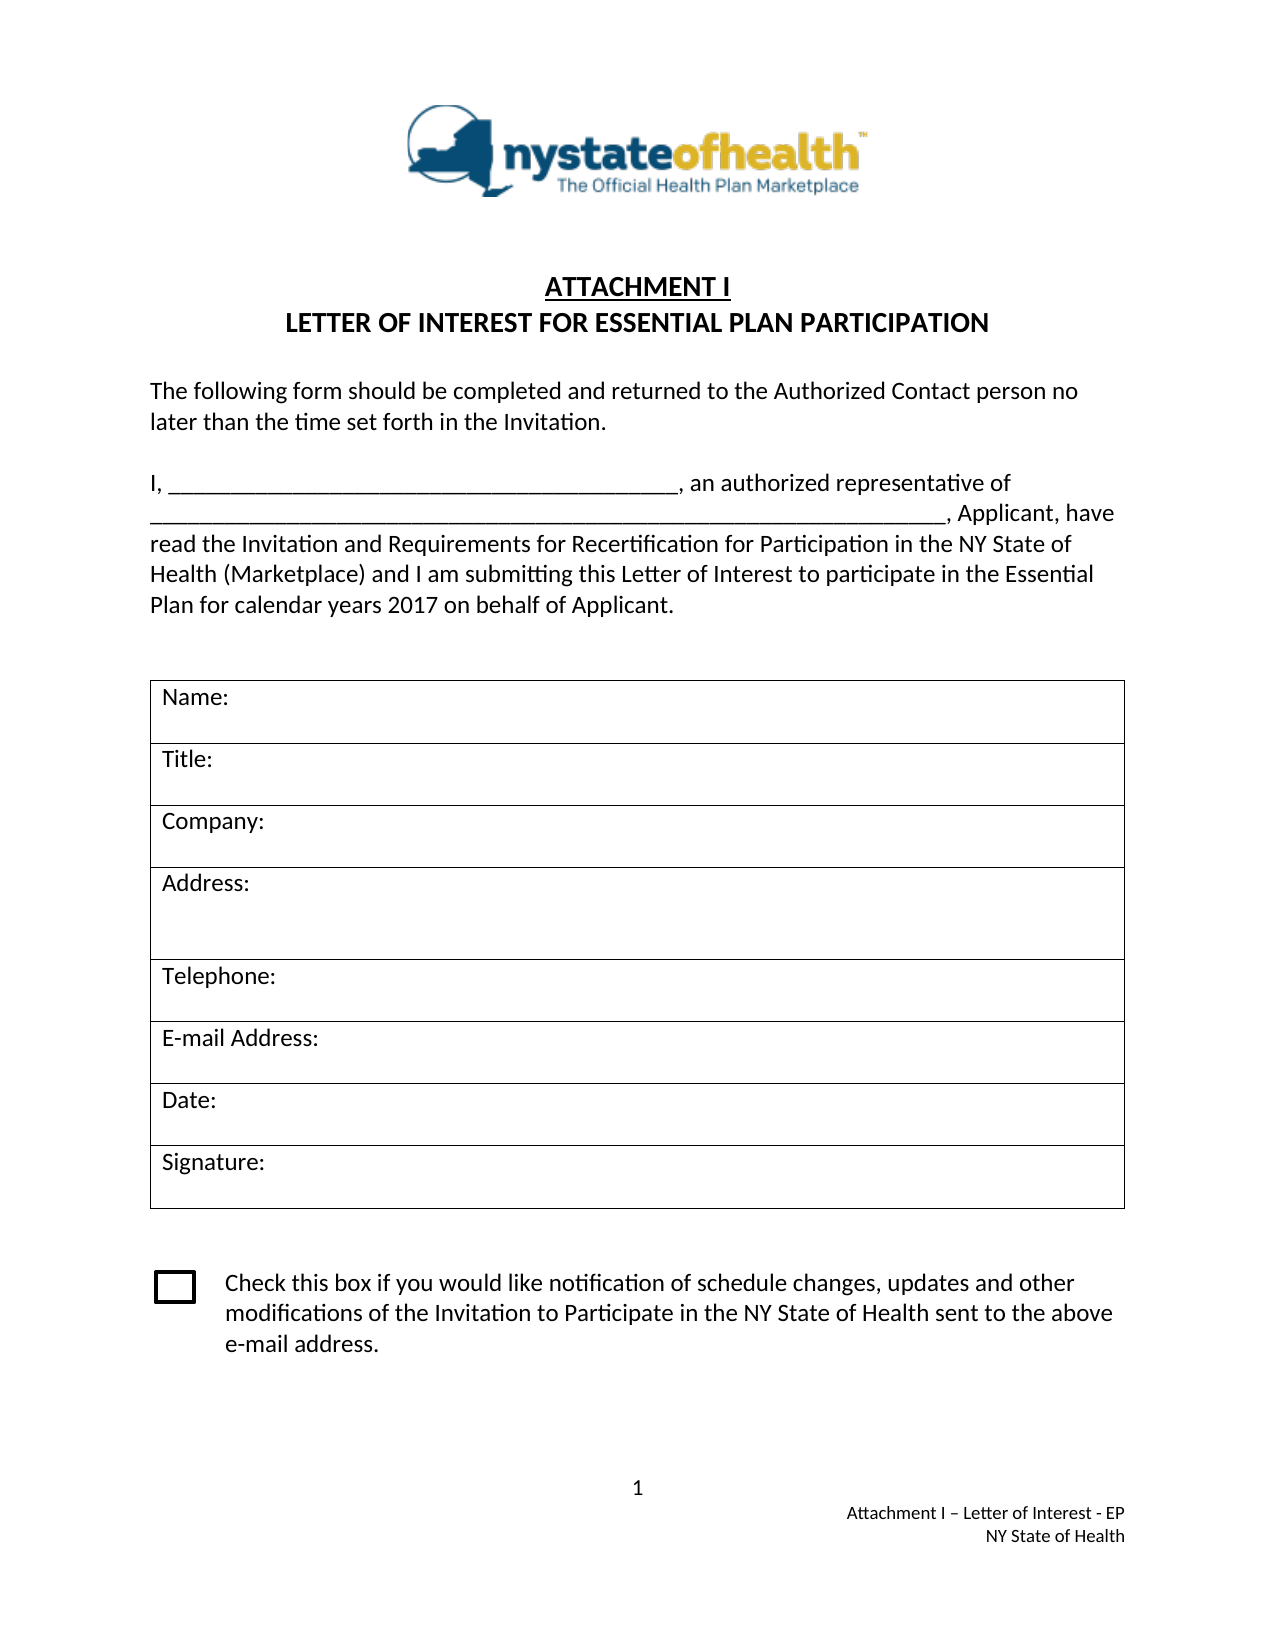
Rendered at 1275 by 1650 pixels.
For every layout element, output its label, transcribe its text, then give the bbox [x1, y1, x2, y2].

text I, _________________________________________, an authorized representative of ________________________________________________________________, Applicant, have read the Invitation and Requirements for Recertification for Participation in the NY State of Health (Marketplace) and I am submitting this Letter of Interest to participate in the Essential Plan for calendar years 2017 on behalf of Applicant. [150, 467, 1125, 619]
text Check this box if you would like notification of schedule changes, updates and other modifications of the Invitation to Participate in the NY State of Health sent to the above e-mail address. [225, 1267, 1125, 1359]
picture [407, 105, 868, 197]
text ATTACHMENT I [150, 268, 1125, 304]
table_cell Signature: [151, 1146, 1124, 1207]
table_cell E-mail Address: [151, 1022, 1124, 1083]
table_cell Date: [151, 1084, 1124, 1145]
text The following form should be completed and returned to the Authorized Contact person no later than the time set forth in the Invitation. [150, 375, 1125, 436]
table_cell Telephone: [151, 960, 1124, 1021]
text LETTER OF INTEREST FOR ESSENTIAL PLAN PARTICIPATION [150, 304, 1125, 339]
table_header Name: [151, 681, 1124, 742]
table_cell Title: [151, 744, 1124, 804]
table_cell Address: [151, 868, 1124, 959]
table_cell Company: [151, 806, 1124, 867]
